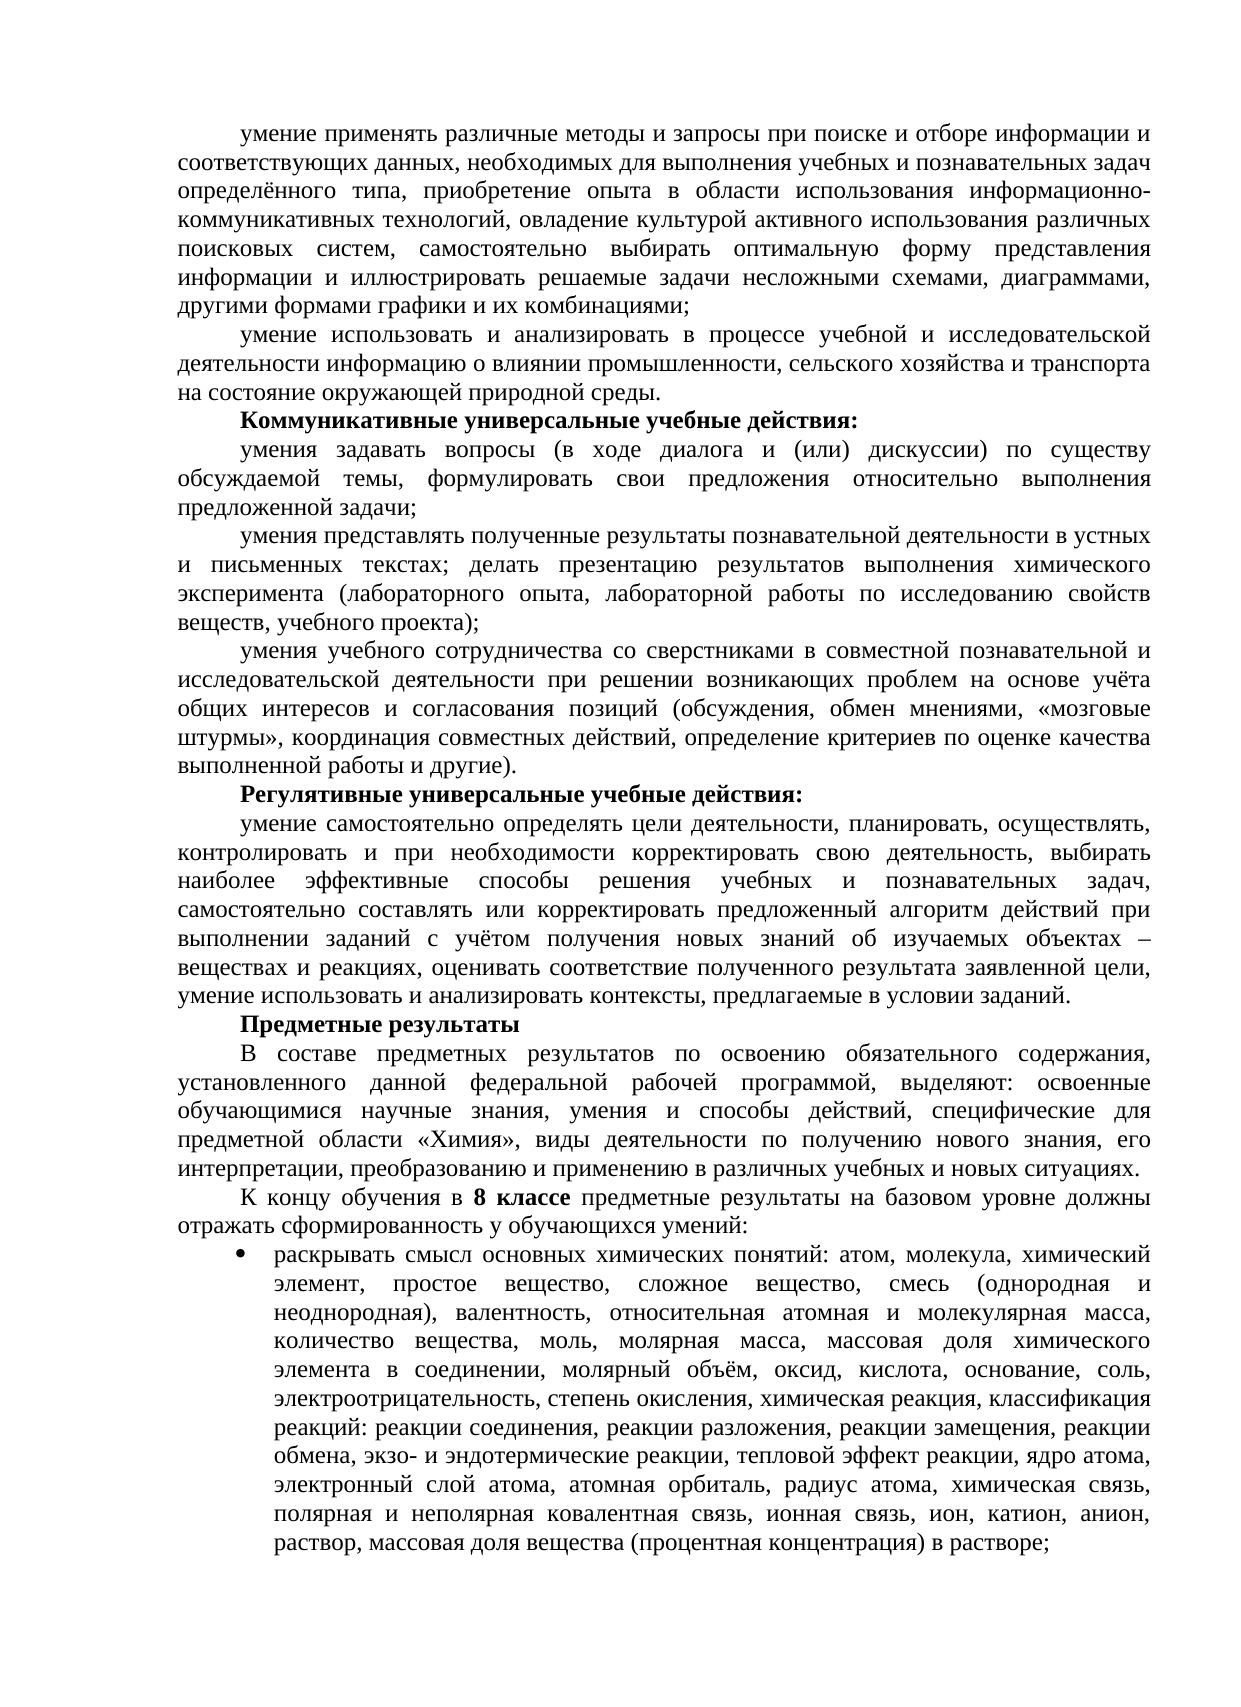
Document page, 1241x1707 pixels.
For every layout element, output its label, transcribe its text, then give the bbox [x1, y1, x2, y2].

text умения задавать вопросы (в ходе диалога и (или) дискуссии) по существу обсуждаемой темы, формулировать свои предложения относительно выполнения предложенной задачи; [177, 434, 1152, 521]
text К концу обучения в 8 классе предметные результаты на базовом уровне должны отражать сформированность у обучающихся умений: [177, 1182, 1152, 1239]
text Регулятивные универсальные учебные действия: [177, 779, 1152, 808]
text Предметные результаты [177, 1009, 1152, 1038]
text Коммуникативные универсальные учебные действия: [177, 406, 1152, 434]
text умения представлять полученные результаты познавательной деятельности в устных и письменных текстах; делать презентацию результатов выполнения химического эксперимента (лабораторного опыта, лабораторной работы по исследованию свойств веществ, учебного проекта); [177, 521, 1152, 636]
text В составе предметных результатов по освоению обязательного содержания, установленного данной федеральной рабочей программой, выделяют: освоенные обучающимися научные знания, умения и способы действий, специфические для предметной области «Химия», виды деятельности по получению нового знания, его интерпретации, преобразованию и применению в различных учебных и новых ситуациях. [177, 1038, 1152, 1182]
text умение применять различные методы и запросы при поиске и отборе информации и соответствующих данных, необходимых для выполнения учебных и познавательных задач определённого типа, приобретение опыта в области использования информационно-коммуникативных технологий, овладение культурой активного использования различных поисковых систем, самостоятельно выбирать оптимальную форму представления информации и иллюстрировать решаемые задачи несложными схемами, диаграммами, другими формами графики и их комбинациями; [177, 118, 1152, 319]
text умения учебного сотрудничества со сверстниками в совместной познавательной и исследовательской деятельности при решении возникающих проблем на основе учёта общих интересов и согласования позиций (обсуждения, обмен мнениями, «мозговые штурмы», координация совместных действий, определение критериев по оценке качества выполненной работы и другие). [177, 636, 1152, 779]
text умение использовать и анализировать в процессе учебной и исследовательской деятельности информацию о влиянии промышленности, сельского хозяйства и транспорта на состояние окружающей природной среды. [177, 319, 1152, 406]
list раскрывать смысл основных химических понятий: атом, молекула, химический элемент, простое вещество, сложное вещество, смесь (однородная и неоднородная), валентность, относительная атомная и молекулярная масса, количество вещества, моль, молярная масса, массовая доля химического элемента в соединении, молярный объём, оксид, кислота, основание, соль, электроотрицательность, степень окисления, химическая реакция, классификация реакций: реакции соединения, реакции разложения, реакции замещения, реакции обмена, экзо- и эндотермические реакции, тепловой эффект реакции, ядро атома, электронный слой атома, атомная орбиталь, радиус атома, химическая связь, полярная и неполярная ковалентная связь, ионная связь, ион, катион, анион, раствор, массовая доля вещества (процентная концентрация) в растворе; [236, 1239, 1152, 1556]
text умение самостоятельно определять цели деятельности, планировать, осуществлять, контролировать и при необходимости корректировать свою деятельность, выбирать наиболее эффективные способы решения учебных и познавательных задач, самостоятельно составлять или корректировать предложенный алгоритм действий при выполнении заданий с учётом получения новых знаний об изучаемых объектах – веществах и реакциях, оценивать соответствие полученного результата заявленной цели, умение использовать и анализировать контексты, предлагаемые в условии заданий. [177, 808, 1152, 1009]
